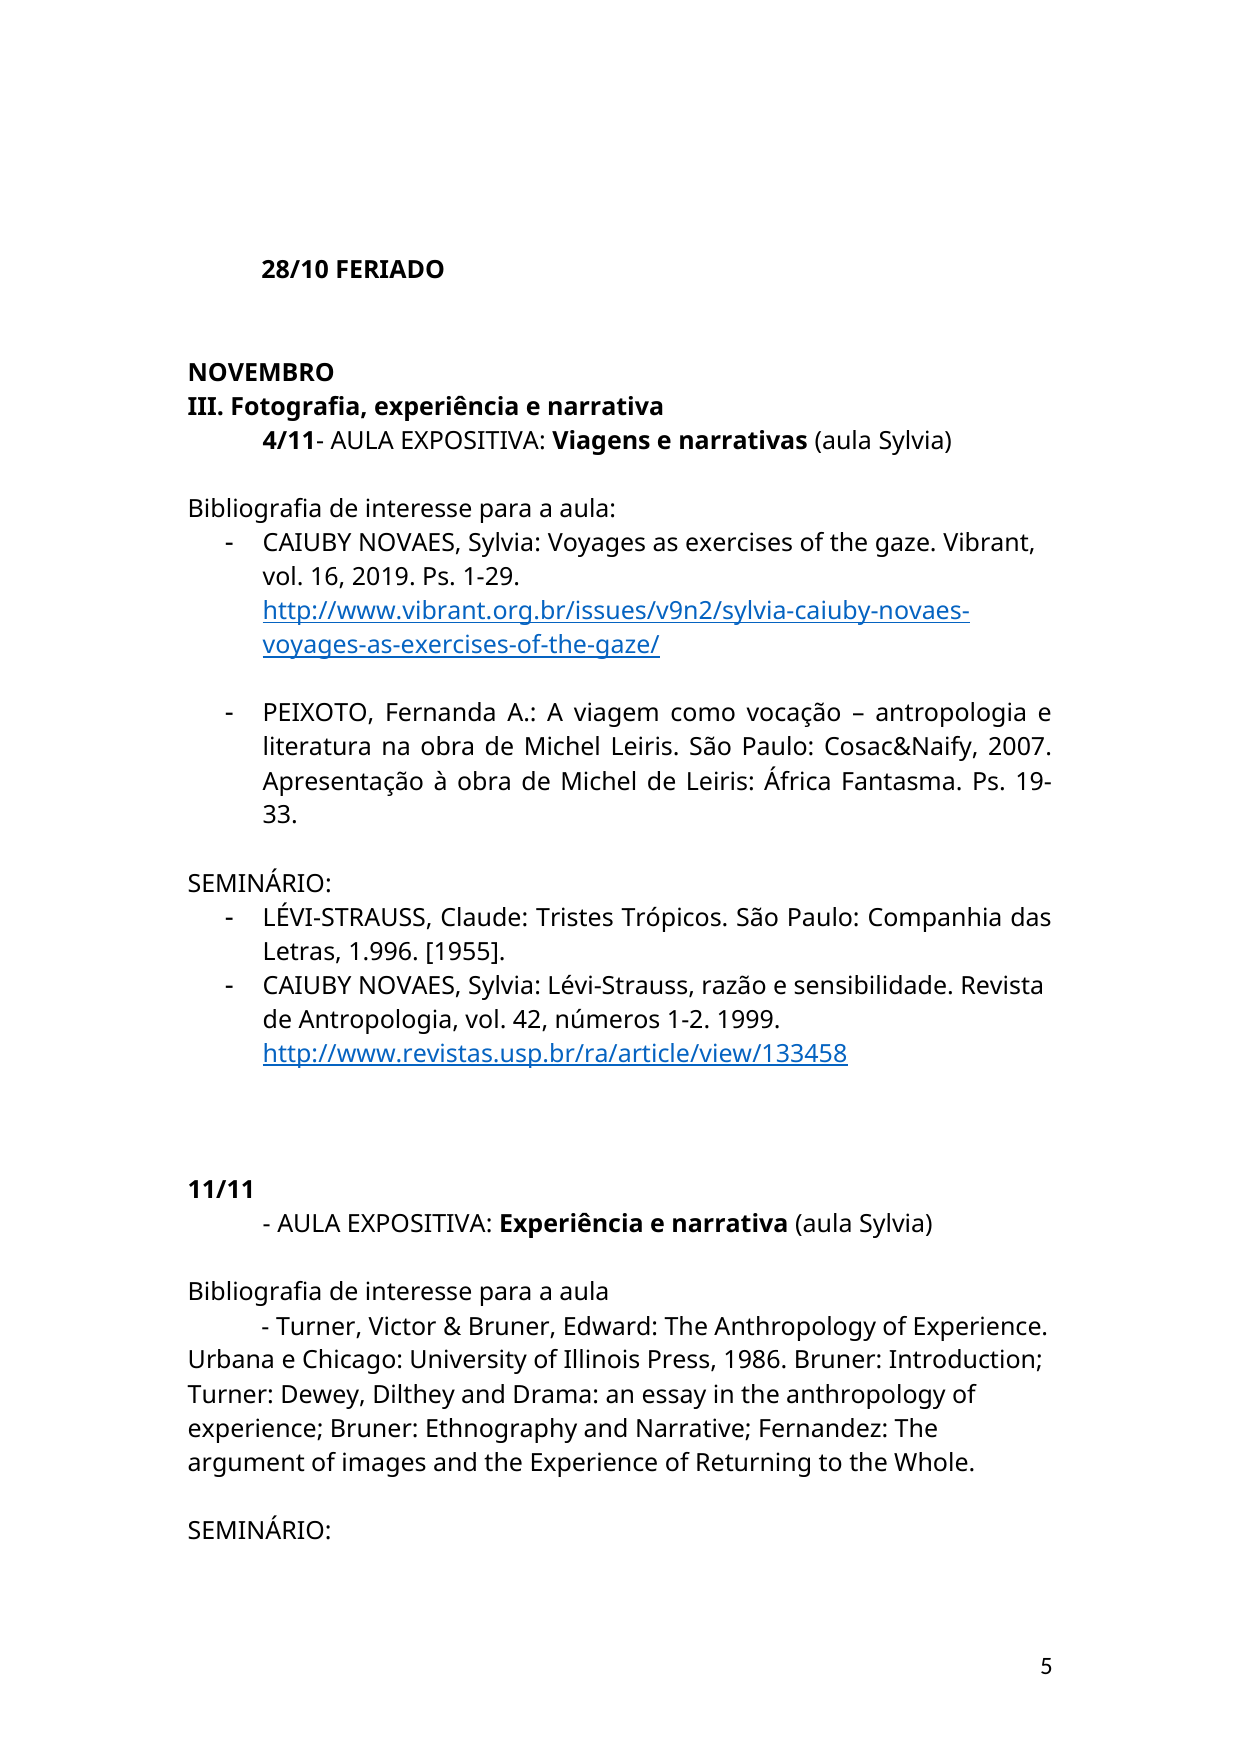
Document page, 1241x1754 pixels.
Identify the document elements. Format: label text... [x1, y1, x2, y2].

list PEIXOTO, Fernanda A.: A viagem como vocação – antropologia e literatura na obra de Michel Leiris. São Paulo: Cosac&Naify, 2007. Apresentação à obra de Michel de Leiris: África Fantasma. Ps. 19-33. [225, 695, 1053, 831]
text Bibliografia de interesse para a aula: [187, 491, 1053, 525]
text Bibliografia de interesse para a aula [187, 1274, 1053, 1308]
list LÉVI-STRAUSS, Claude: Tristes Trópicos. São Paulo: Companhia das Letras, 1.996. [1955]. [225, 899, 1053, 967]
text SEMINÁRIO: [187, 1512, 1053, 1547]
text - Turner, Victor & Bruner, Edward: The Anthropology of Experience. Urbana e Chicago: University of Illinois Press, 1986. Bruner: Introduction; Turner: Dewey, Dilthey and Drama: an essay in the anthropology of experience; Bruner: Ethnography and Narrative; Fernandez: The argument of images and the Experience of Returning to the Whole. [187, 1308, 1053, 1478]
list CAIUBY NOVAES, Sylvia: Voyages as exercises of the gaze. Vibrant, vol. 16, 2019. Ps. 1-29. http://www.vibrant.org.br/issues/v9n2/sylvia-caiuby-novaes-voyages-as-exercises-of-the-gaze/ [225, 525, 1053, 661]
text III. Fotografia, experiência e narrativa [187, 388, 1053, 422]
list CAIUBY NOVAES, Sylvia: Lévi-Strauss, razão e sensibilidade. Revista de Antropologia, vol. 42, números 1-2. 1999. http://www.revistas.usp.br/ra/article/view/133458 [225, 967, 1053, 1070]
text 11/11 [187, 1172, 1053, 1206]
text 28/10 FERIADO [187, 252, 1053, 286]
text Seminário: [187, 865, 1053, 899]
text NOVEMBRO [187, 354, 1053, 388]
text 4/11- Aula expositiva: Viagens e narrativas (aula Sylvia) [187, 422, 1053, 457]
text - Aula expositiva: Experiência e narrativa (aula Sylvia) [187, 1206, 1053, 1240]
